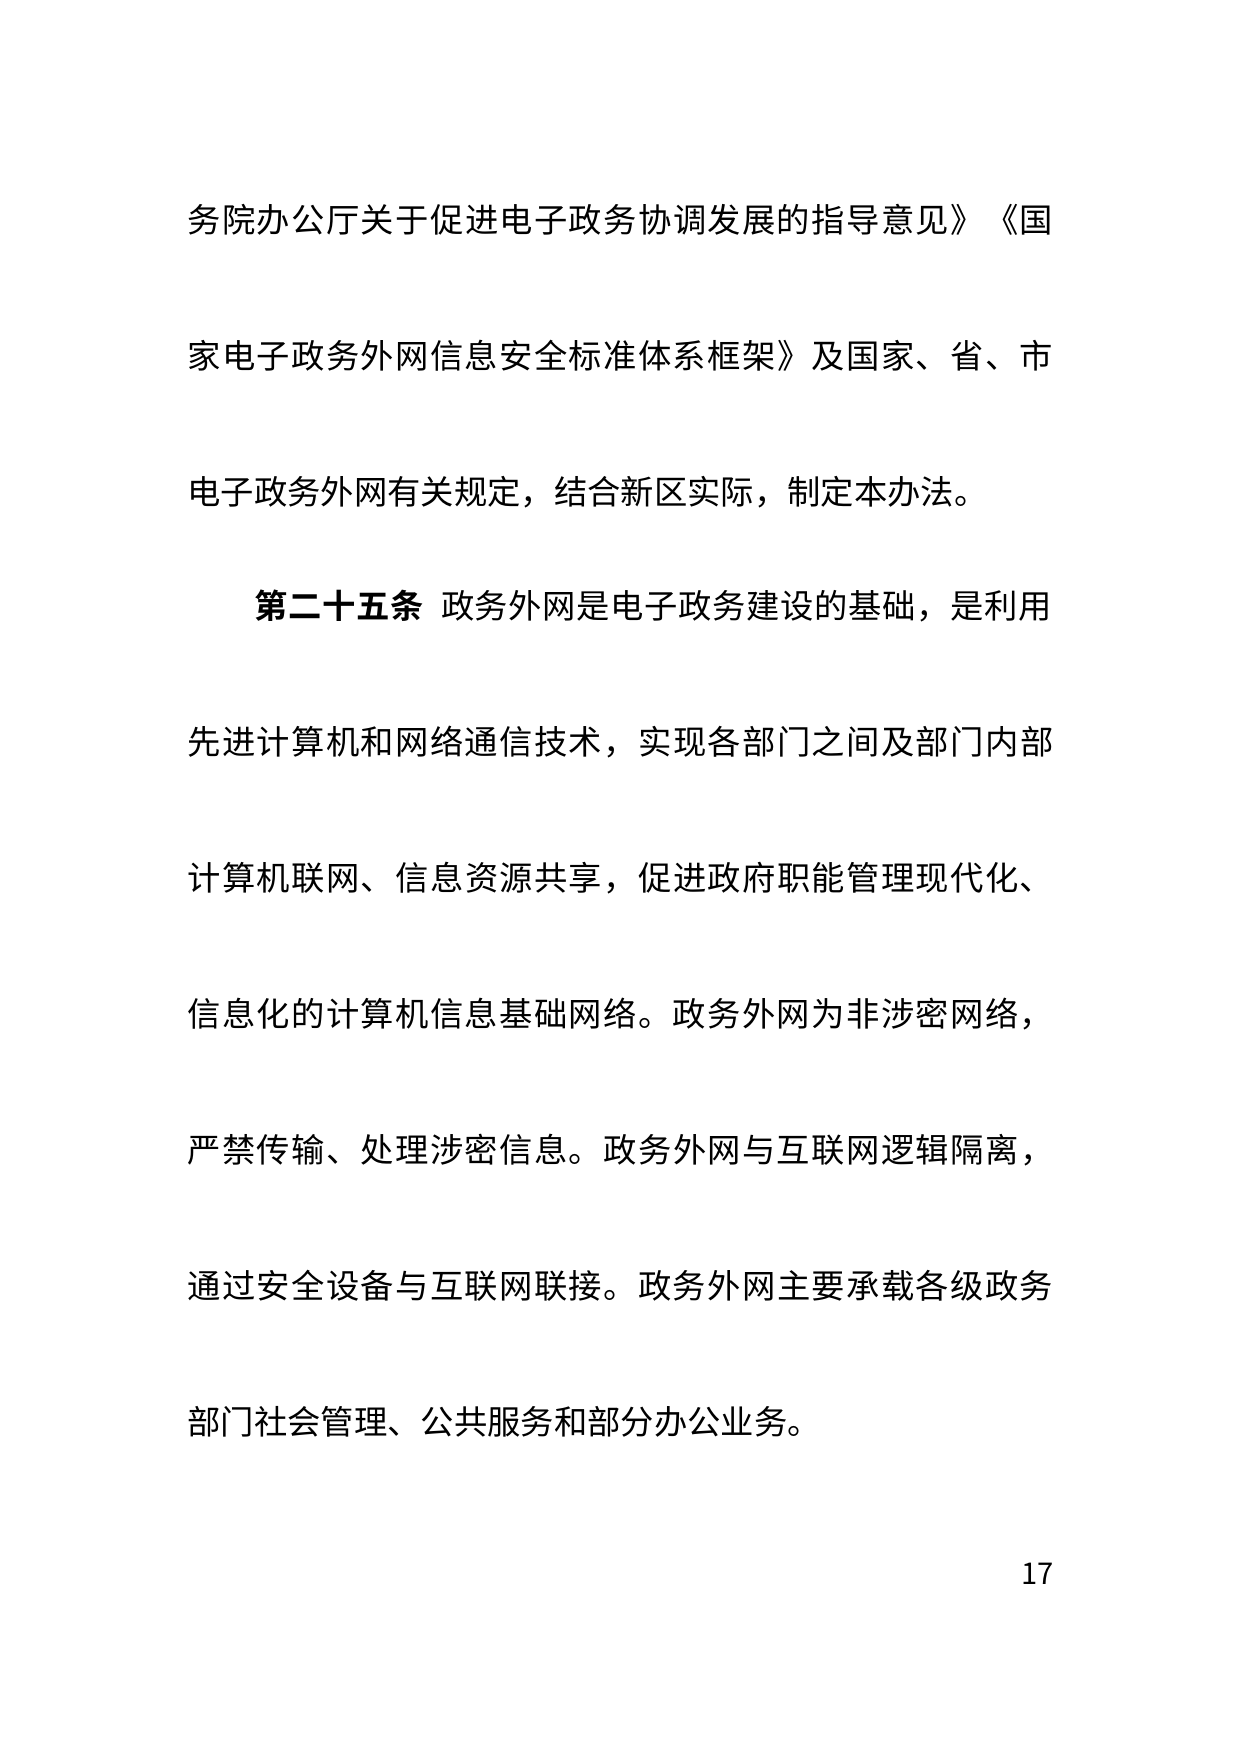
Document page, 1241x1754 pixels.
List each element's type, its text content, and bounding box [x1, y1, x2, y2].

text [187, 172, 1053, 535]
text 第二十五条 政务外网是电子政务建设的基础，是利用先进计算机和网络通信技术，实现各部门之间及部门内部计算机联网、信息资源共享，促进政府职能管理现代化、信息化的计算机信息基础网络。政务外网为非涉密网络，严禁传输、处理涉密信息。政务外网与互联网逻辑隔离，通过安全设备与互联网联接。政务外网主要承载各级政务部门社会管理、公共服务和部分办公业务。 [187, 559, 1053, 1465]
